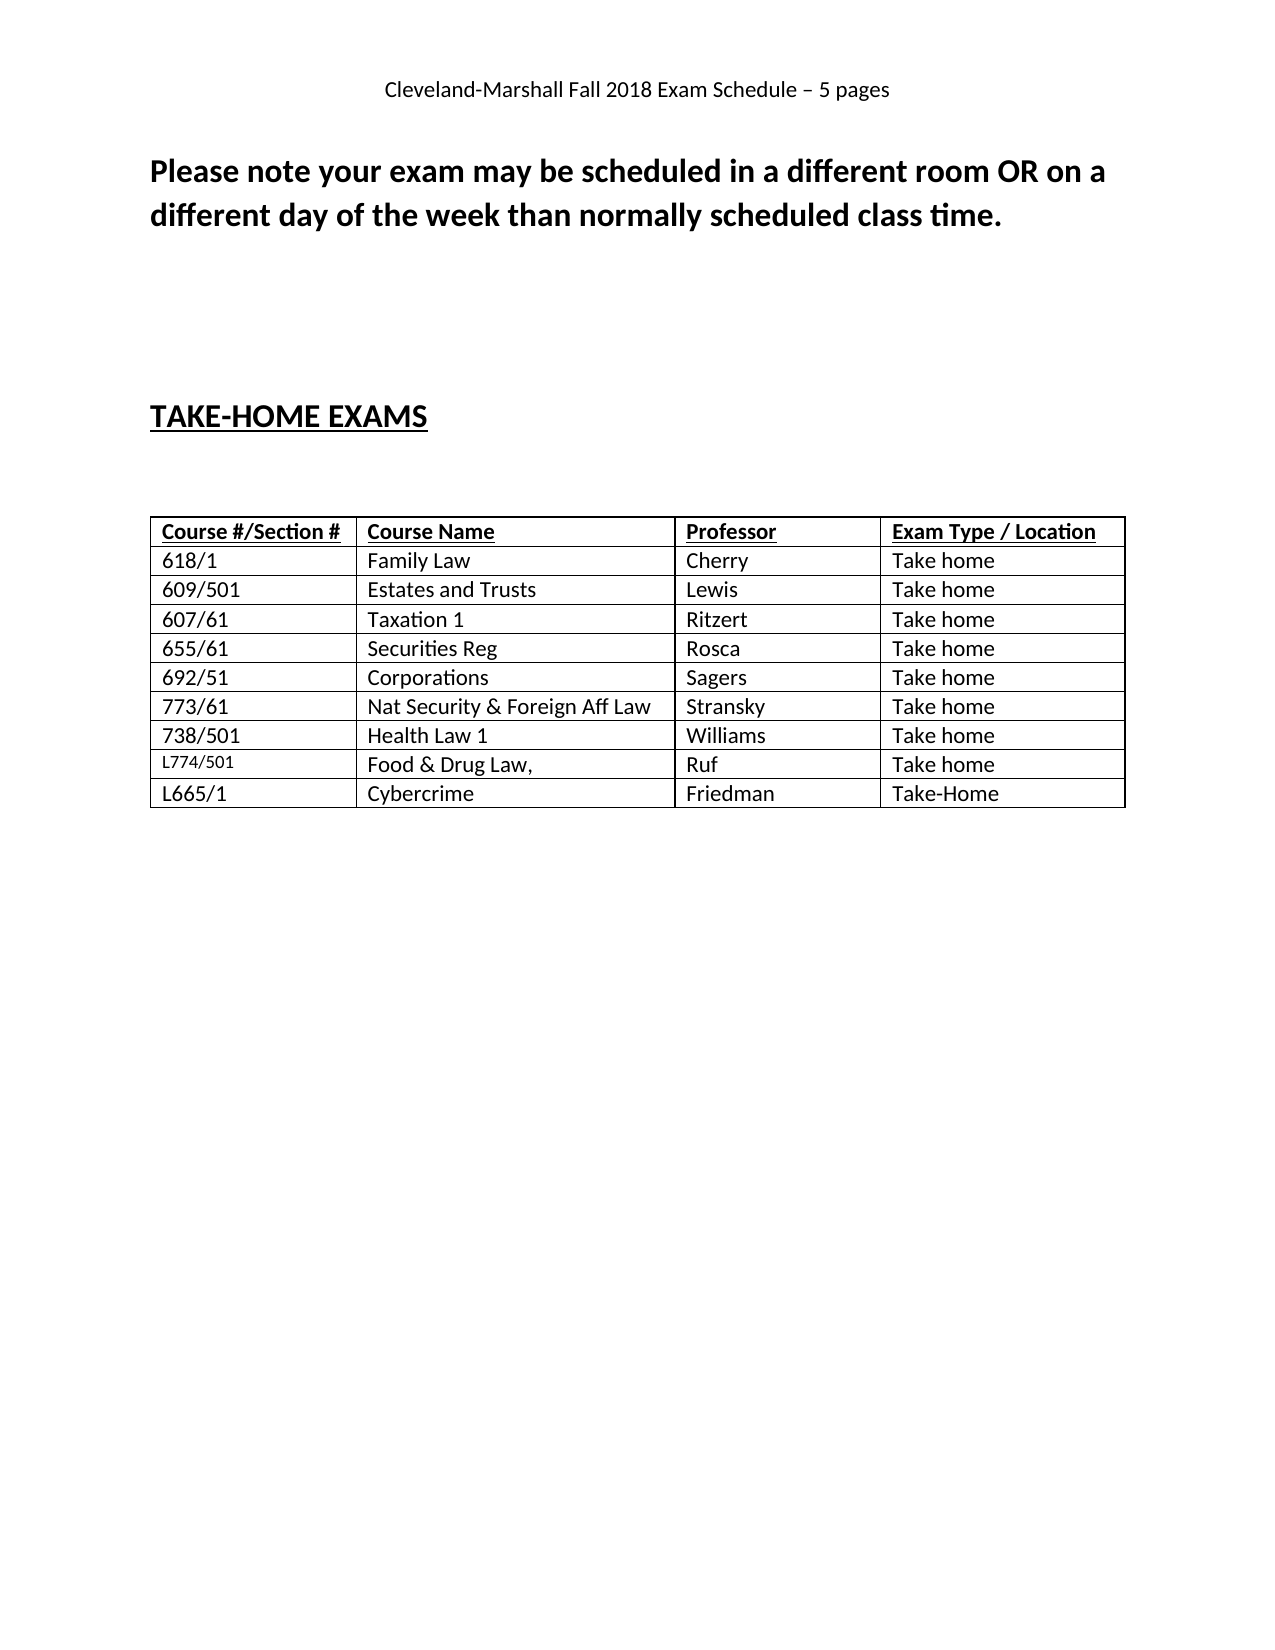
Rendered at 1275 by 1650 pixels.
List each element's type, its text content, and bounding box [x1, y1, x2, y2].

table_cell Estates and Trusts [357, 576, 674, 604]
table_cell Take home [881, 721, 1124, 749]
table_header Professor [676, 518, 880, 546]
table_cell Take home [881, 634, 1124, 662]
table_cell 609/501 [151, 576, 356, 604]
table_cell Friedman [676, 779, 880, 807]
table_cell 773/61 [151, 692, 356, 720]
table_cell 692/51 [151, 663, 356, 691]
table_cell Ritzert [676, 605, 880, 633]
table_cell Nat Security & Foreign Aff Law [357, 692, 674, 720]
table_cell Take home [881, 547, 1124, 574]
table_cell Cherry [676, 547, 880, 574]
table_cell Stransky [676, 692, 880, 720]
table_cell Take home [881, 576, 1124, 604]
table_cell L665/1 [151, 779, 356, 807]
table_cell Sagers [676, 663, 880, 691]
table_cell Take home [881, 692, 1124, 720]
table_cell 738/501 [151, 721, 356, 749]
table_cell Taxation 1 [357, 605, 674, 633]
table_cell 607/61 [151, 605, 356, 633]
table_cell Ruf [676, 750, 880, 778]
table_cell Take home [881, 750, 1124, 778]
table_header Course #/Section # [151, 518, 356, 546]
text Please note your exam may be scheduled in a different room OR on a different day of the week than normally scheduled class time. [150, 150, 1125, 235]
text TAKE-HOME EXAMS [150, 395, 1125, 436]
table_header Exam Type / Location [881, 518, 1124, 546]
table_cell Family Law [357, 547, 674, 574]
table_cell Rosca [676, 634, 880, 662]
table_cell 618/1 [151, 547, 356, 574]
table_cell Cybercrime [357, 779, 674, 807]
table_cell Health Law 1 [357, 721, 674, 749]
table_cell Take home [881, 663, 1124, 691]
table_cell Take-Home [881, 779, 1124, 807]
table_cell 655/61 [151, 634, 356, 662]
table_header Course Name [357, 518, 674, 546]
table_cell Take home [881, 605, 1124, 633]
table_cell Corporations [357, 663, 674, 691]
table_cell L774/501 [151, 750, 356, 778]
table_cell Food & Drug Law, [357, 750, 674, 778]
table_cell Williams [676, 721, 880, 749]
table_cell Lewis [676, 576, 880, 604]
table_cell Securities Reg [357, 634, 674, 662]
